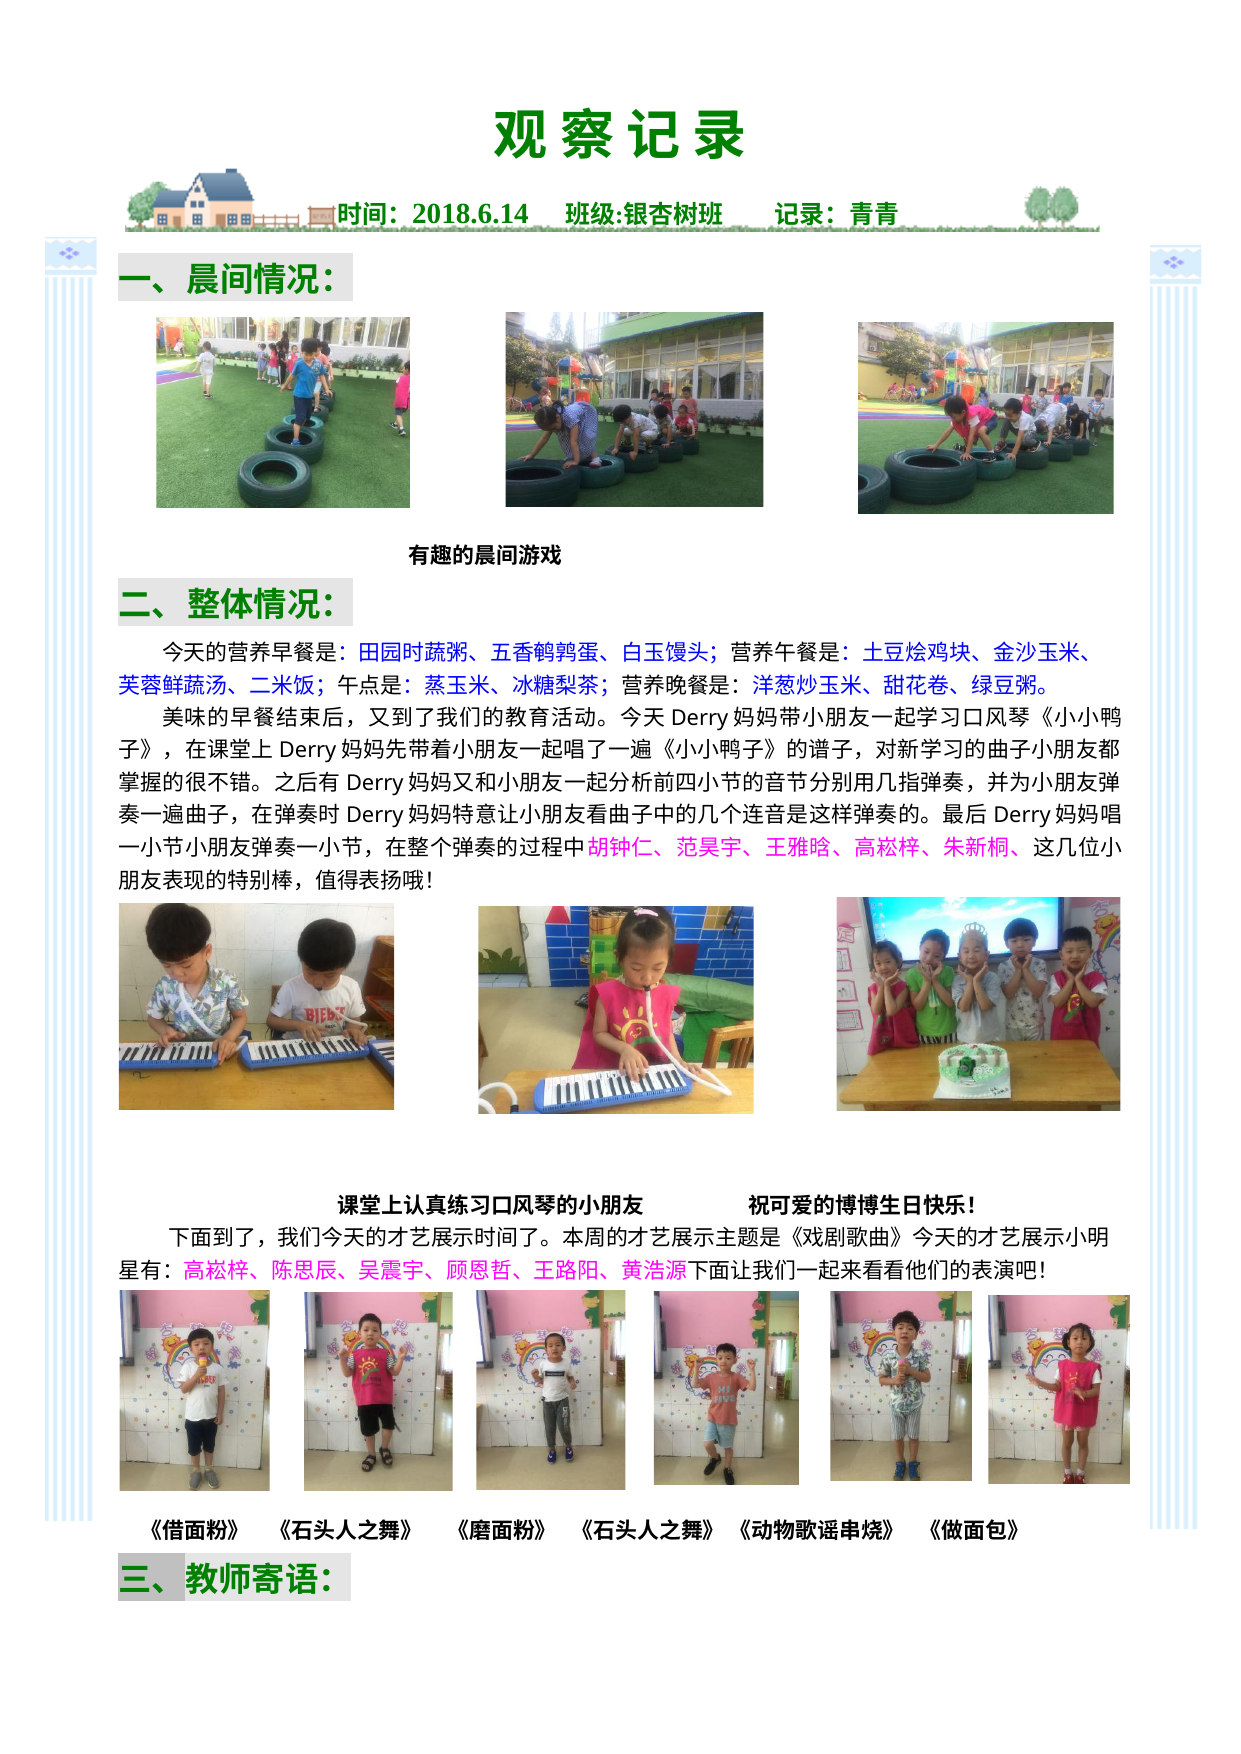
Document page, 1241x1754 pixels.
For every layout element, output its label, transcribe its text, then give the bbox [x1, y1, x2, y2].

picture [45, 237, 97, 1521]
picture [653, 1291, 799, 1485]
picture [304, 1292, 453, 1491]
text 时间：2018.6.14 班级:银杏树班 记录：青青 [118, 180, 1122, 245]
text 美味的早餐结束后，又到了我们的教育活动。今天Derry妈妈带小朋友一起学习口风琴《小小鸭子》，在课堂上Derry妈妈先带着小朋友一起唱了一遍《小小鸭子》的谱子，对新学习的曲子小朋友都掌握的很不错。之后有Derry妈妈又和小朋友一起分析前四小节的音节分别用几指弹奏，并为小朋友弹奏一遍曲子，在弹奏时Derry妈妈特意让小朋友看曲子中的几个连音是这样弹奏的。最后Derry妈妈唱一小节小朋友弹奏一小节，在整个弹奏的过程中胡钟仁、范昊宇、王雅晗、高崧梓、朱新桐、这几位小朋友表现的特别棒，值得表扬哦！ [118, 700, 1122, 895]
text 课堂上认真练习口风琴的小朋友 祝可爱的博博生日快乐！ [118, 1187, 1122, 1220]
list 晨间情况： [118, 245, 1122, 310]
text 三、教师寄语： [118, 1545, 1122, 1610]
picture [1150, 245, 1202, 1529]
picture [858, 322, 1114, 514]
list 整体情况： [118, 570, 1122, 635]
text 观 察 记 录 [118, 82, 1122, 180]
picture [476, 1290, 626, 1490]
picture [118, 903, 395, 1110]
text 下面到了，我们今天的才艺展示时间了。本周的才艺展示主题是《戏剧歌曲》今天的才艺展示小明星有：高崧梓、陈思辰、吴震宇、顾恩哲、王路阳、黄浩源下面让我们一起来看看他们的表演吧！ [118, 1220, 1122, 1285]
picture [988, 1295, 1130, 1484]
picture [836, 897, 1121, 1111]
picture [119, 1290, 270, 1491]
text 今天的营养早餐是：田园时蔬粥、五香鹌鹑蛋、白玉馒头；营养午餐是：土豆烩鸡块、金沙玉米、芙蓉鲜蔬汤、二米饭；午点是：蒸玉米、冰糖梨茶；营养晚餐是：洋葱炒玉米、甜花卷、绿豆粥。 [118, 635, 1122, 700]
picture [478, 906, 754, 1114]
picture [156, 317, 410, 508]
picture [505, 312, 764, 507]
text 有趣的晨间游戏 [118, 537, 1122, 570]
picture [830, 1291, 972, 1481]
